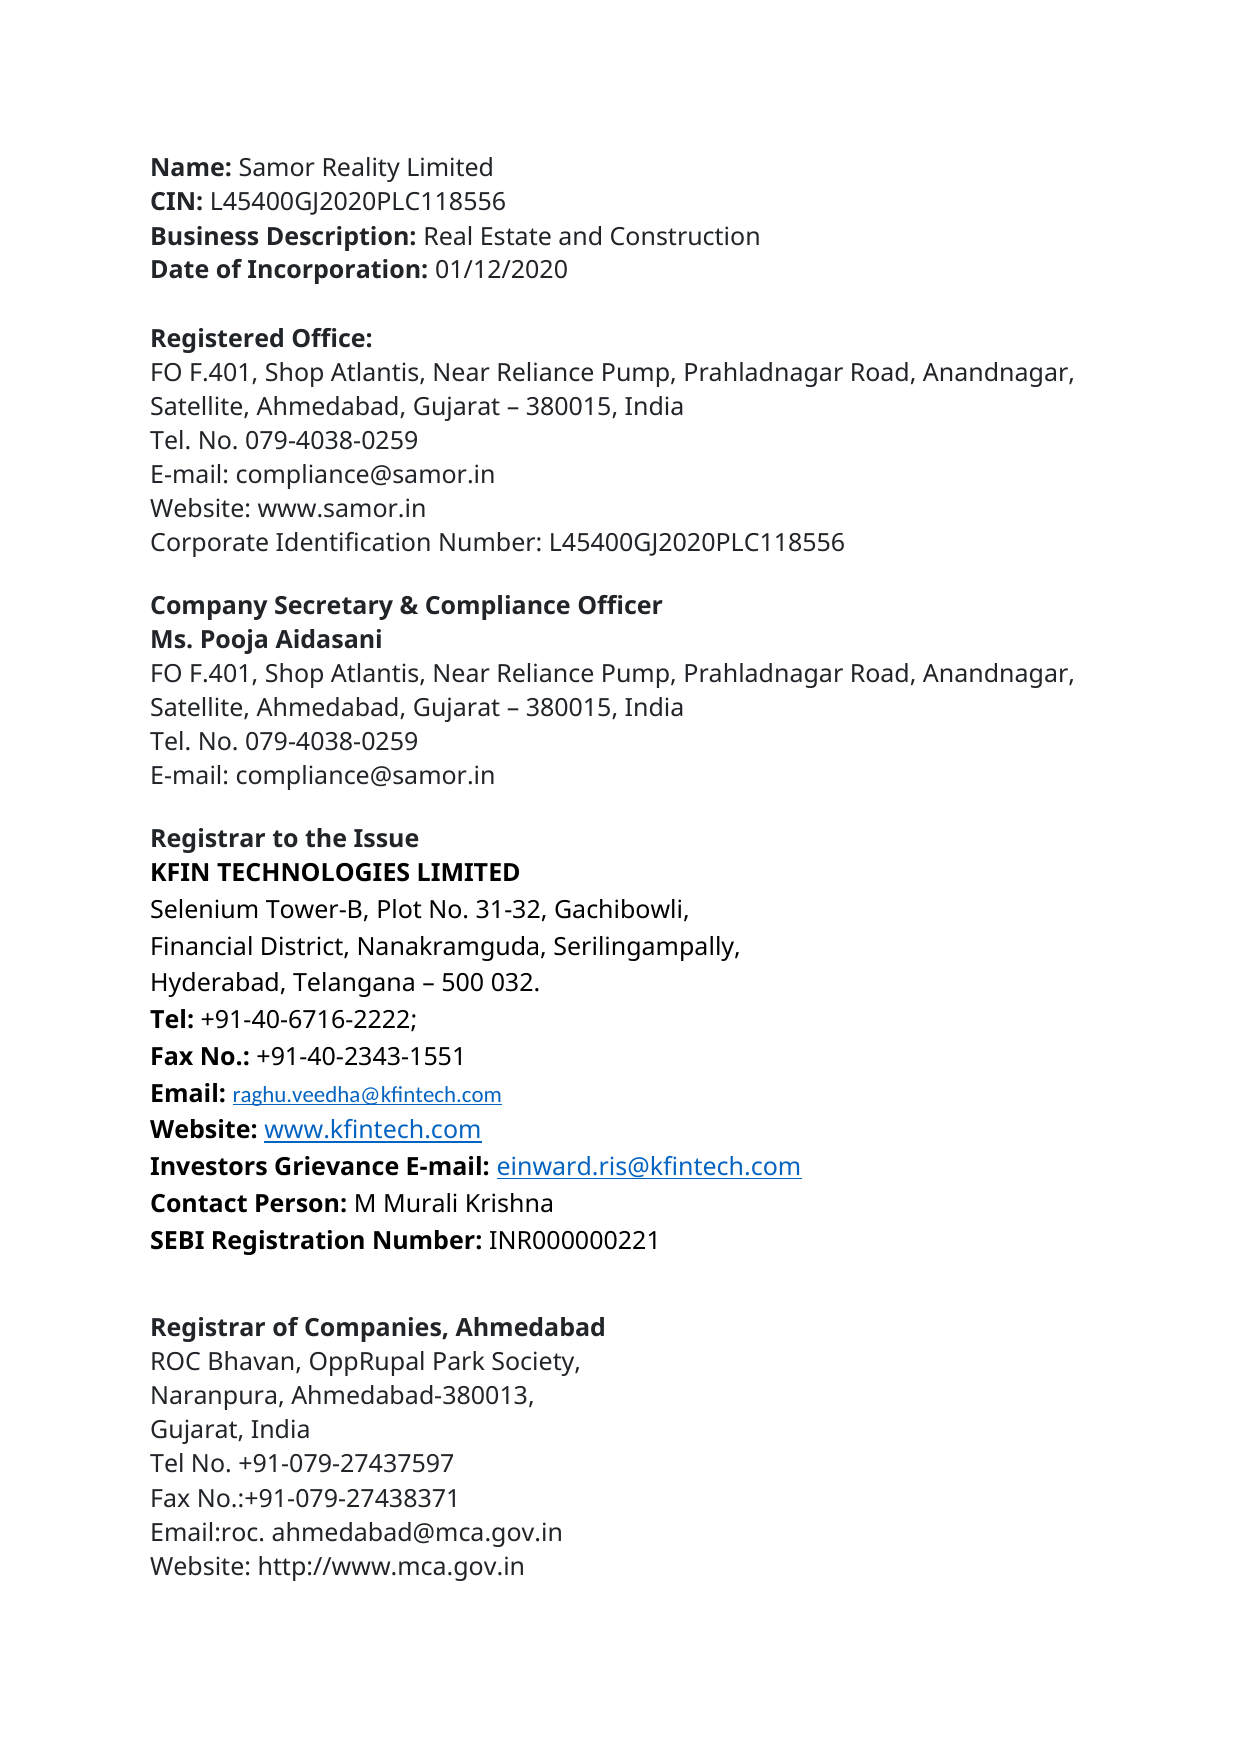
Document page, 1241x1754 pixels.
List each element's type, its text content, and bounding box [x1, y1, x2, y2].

text SEBI Registration Number: INR000000221 [150, 1222, 1090, 1256]
text Hyderabad, Telangana – 500 032. [150, 965, 1090, 999]
text Selenium Tower-B, Plot No. 31-32, Gachibowli, [150, 891, 1090, 926]
text Tel: +91-40-6716-2222; [150, 1002, 1090, 1036]
text FO F.401, Shop Atlantis, Near Reliance Pump, Prahladnagar Road, Anandnagar, Satellite, Ahmedabad, Gujarat – 380015, India Tel. No. 079-4038-0259 E-mail: compliance@samor.in [150, 656, 1090, 821]
text Financial District, Nanakramguda, Serilingampally, [150, 928, 1090, 962]
text KFIN TECHNOLOGIES LIMITED [150, 855, 1090, 889]
text Name: Samor Reality Limited CIN: L45400GJ2020PLC118556 Business Description: Real Estate and Construction Date of Incorporation: 01/12/2020 [150, 150, 1090, 286]
text Registered Office: FO F.401, Shop Atlantis, Near Reliance Pump, Prahladnagar Road, Anandnagar, Satellite, Ahmedabad, Gujarat – 380015, India Tel. No. 079-4038-0259 E-mail: compliance@samor.in Website: www.samor.in Corporate Identification Number: L45400GJ2020PLC118556 [150, 320, 1090, 587]
text Investors Grievance E-mail: einward.ris@kfintech.com [150, 1149, 1090, 1183]
text Website: www.kfintech.com [150, 1112, 1090, 1146]
text ROC Bhavan, OppRupal Park Society, Naranpura, Ahmedabad-380013, Gujarat, India Tel No. +91-079-27437597 Fax No.:+91-079-27438371 Email:roc. ahmedabad@mca.gov.in Website: http://www.mca.gov.in [150, 1344, 1090, 1582]
text Contact Person: M Murali Krishna [150, 1186, 1090, 1220]
text Email: raghu.veedha@kfintech.com [150, 1075, 1090, 1109]
text Registrar to the Issue [150, 821, 1090, 855]
text Fax No.: +91-40-2343-1551 [150, 1038, 1090, 1073]
text Company Secretary & Compliance Officer Ms. Pooja Aidasani [150, 587, 1090, 656]
text Registrar of Companies, Ahmedabad [150, 1276, 1090, 1344]
